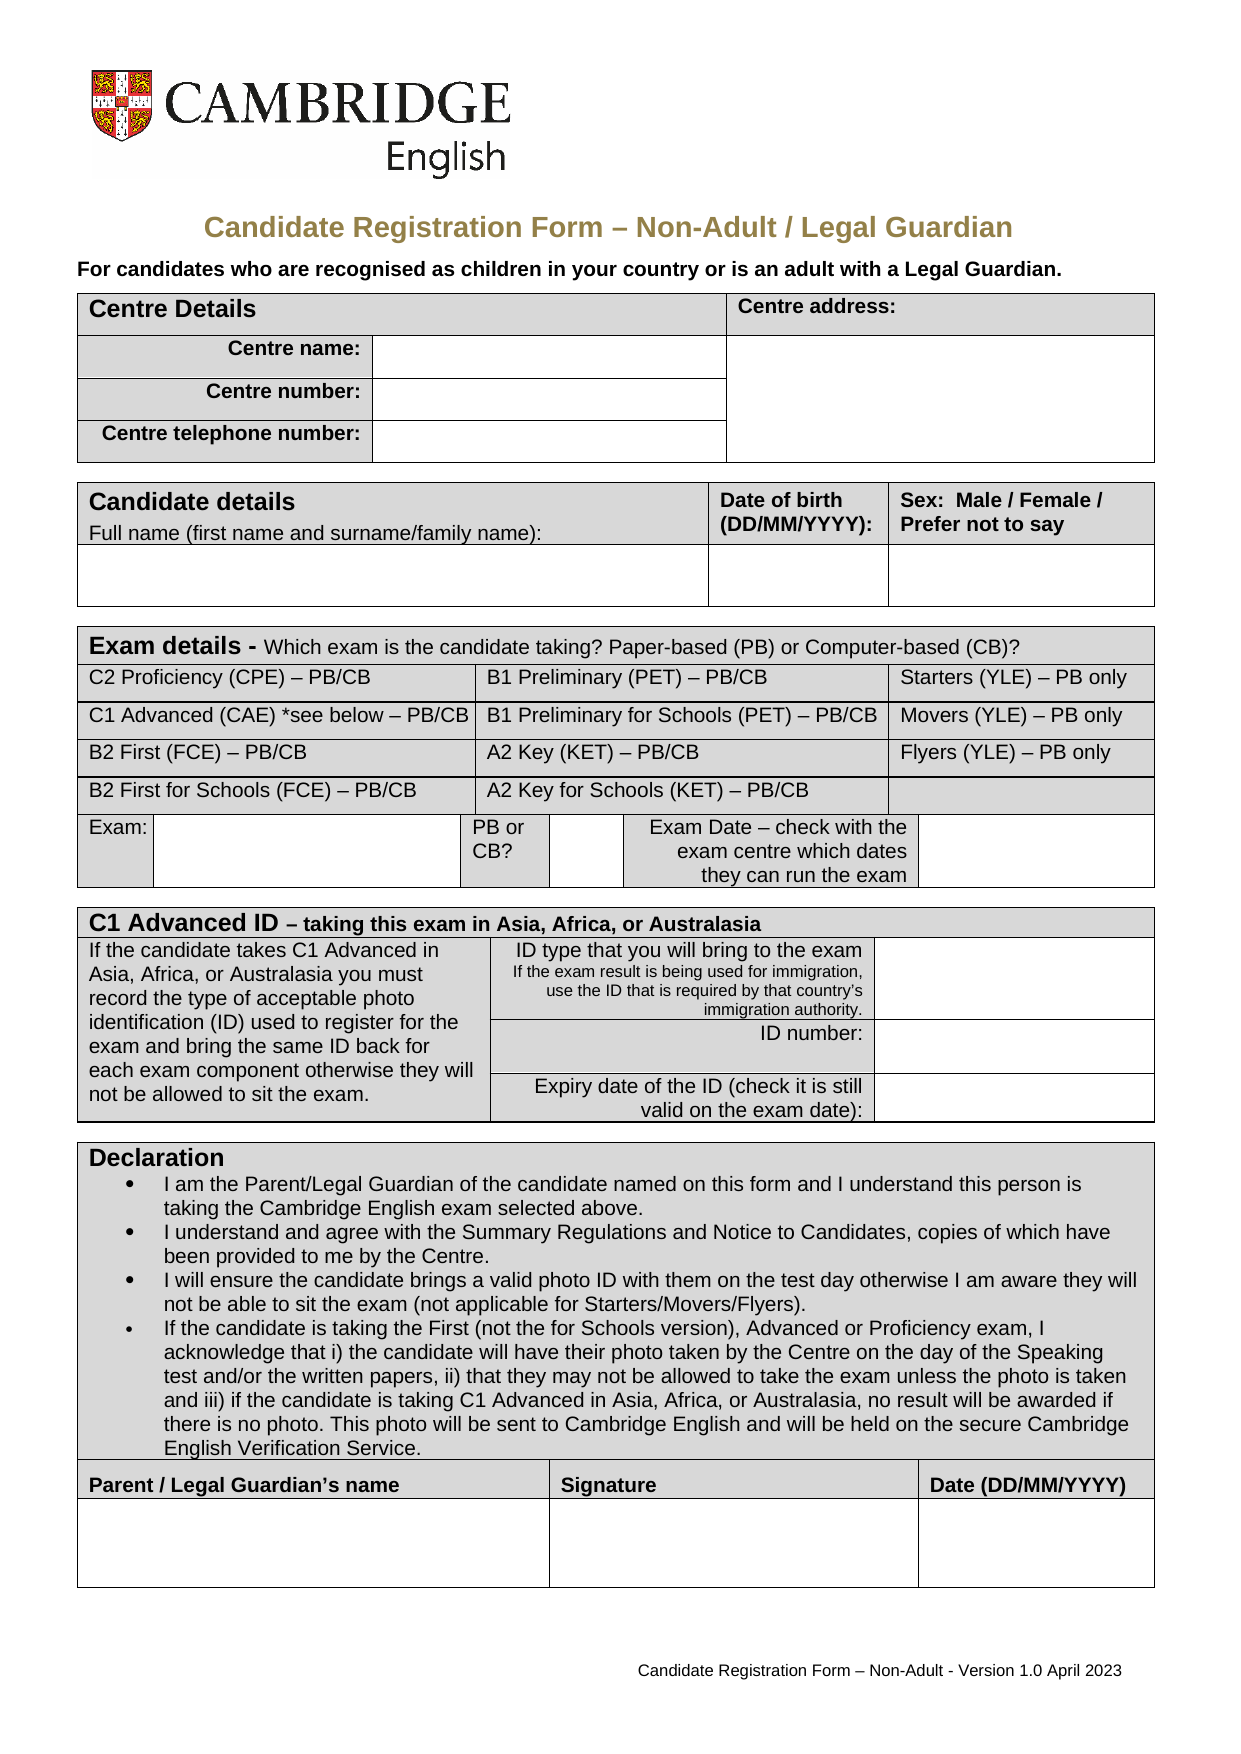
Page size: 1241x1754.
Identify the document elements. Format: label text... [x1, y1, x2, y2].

table_cell A2 Key (KET) – PB/CB [476, 740, 888, 776]
table_cell [78, 545, 708, 606]
table_cell Exam Date – check with the exam centre which dates they can run the exam [624, 815, 918, 887]
table_cell C2 Proficiency (CPE) – PB/CB [78, 665, 475, 701]
table_cell If the candidate takes C1 Advanced in Asia, Africa, or Australasia you must record the type of acceptable photo identification (ID) used to register for the exam and bring the same ID back for each exam component otherwise they will not be allowed to sit the exam. [78, 938, 490, 1121]
table_cell A2 Key for Schools (KET) – PB/CB [476, 778, 888, 814]
table_header Candidate details Full name (first name and surname/family name): [78, 483, 708, 544]
table_header Date of birth (DD/MM/YYYY): [709, 483, 888, 544]
table_cell Centre telephone number: [78, 421, 372, 462]
table_cell [154, 815, 460, 887]
table_cell Starters (YLE) – PB only [889, 665, 1154, 701]
table_cell [727, 336, 1154, 462]
text Candidate Registration Form – Non-Adult / Legal Guardian [77, 210, 1141, 244]
table_cell PB or CB? [461, 815, 549, 887]
table_header Centre address: [727, 294, 1154, 335]
table_cell Exam: [78, 815, 153, 887]
table_header C1 Advanced ID – taking this exam in Asia, Africa, or Australasia [78, 908, 1154, 937]
table_cell [919, 815, 1154, 887]
table_cell Centre name: [78, 336, 372, 377]
table_cell Date (DD/MM/YYYY) [919, 1460, 1154, 1498]
table_cell ID type that you will bring to the exam If the exam result is being used for immigration, use the ID that is required by that country’s immigration authority. [491, 938, 874, 1019]
table_cell [550, 815, 623, 887]
text For candidates who are recognised as children in your country or is an adult with a Legal Guardian. [77, 256, 1141, 280]
table_cell [875, 1074, 1154, 1121]
table_cell [373, 421, 726, 462]
table_cell [889, 545, 1154, 606]
table_cell Centre number: [78, 379, 372, 420]
table_cell B2 First for Schools (FCE) – PB/CB [78, 778, 475, 814]
table_header Declaration I am the Parent/Legal Guardian of the candidate named on this form and I understand this person is taking the Cambridge English exam selected above. I understand and agree with the Summary Regulations and Notice to Candidates, copies of which have been provided to me by the Centre. I will ensure the candidate brings a valid photo ID with them on the test day otherwise I am aware they will not be able to sit the exam (not applicable for Starters/Movers/Flyers). If the candidate is taking the First (not the for Schools version), Advanced or Proficiency exam, I acknowledge that i) the candidate will have their photo taken by the Centre on the day of the Speaking test and/or the written papers, ii) that they may not be allowed to take the exam unless the photo is taken and iii) if the candidate is taking C1 Advanced in Asia, Africa, or Australasia, no result will be awarded if there is no photo. This photo will be sent to Cambridge English and will be held on the secure Cambridge English Verification Service. [78, 1143, 1154, 1459]
table_cell [373, 379, 726, 420]
table_cell B2 First (FCE) – PB/CB [78, 740, 475, 776]
table_cell [889, 778, 1154, 814]
table_cell Signature [550, 1460, 918, 1498]
table_cell [709, 545, 888, 606]
table_cell Parent / Legal Guardian’s name [78, 1460, 549, 1498]
table_cell B1 Preliminary (PET) – PB/CB [476, 665, 888, 701]
table_cell [373, 336, 726, 377]
table_cell ID number: [491, 1020, 874, 1072]
table_header Exam details - Which exam is the candidate taking? Paper-based (PB) or Computer-based (CB)? [78, 627, 1154, 664]
table_cell C1 Advanced (CAE) *see below – PB/CB [78, 703, 475, 739]
table_cell [875, 938, 1154, 1019]
table_header Centre Details [78, 294, 726, 335]
table_cell Expiry date of the ID (check it is still valid on the exam date): [491, 1074, 874, 1121]
table_header Sex: Male / Female / Prefer not to say [889, 483, 1154, 544]
table_cell Flyers (YLE) – PB only [889, 740, 1154, 776]
table_cell [875, 1020, 1154, 1072]
table_cell [78, 1499, 549, 1587]
table_cell [550, 1499, 918, 1587]
table_cell B1 Preliminary for Schools (PET) – PB/CB [476, 703, 888, 739]
table_cell Movers (YLE) – PB only [889, 703, 1154, 739]
picture [91, 70, 511, 179]
table_cell [919, 1499, 1154, 1587]
